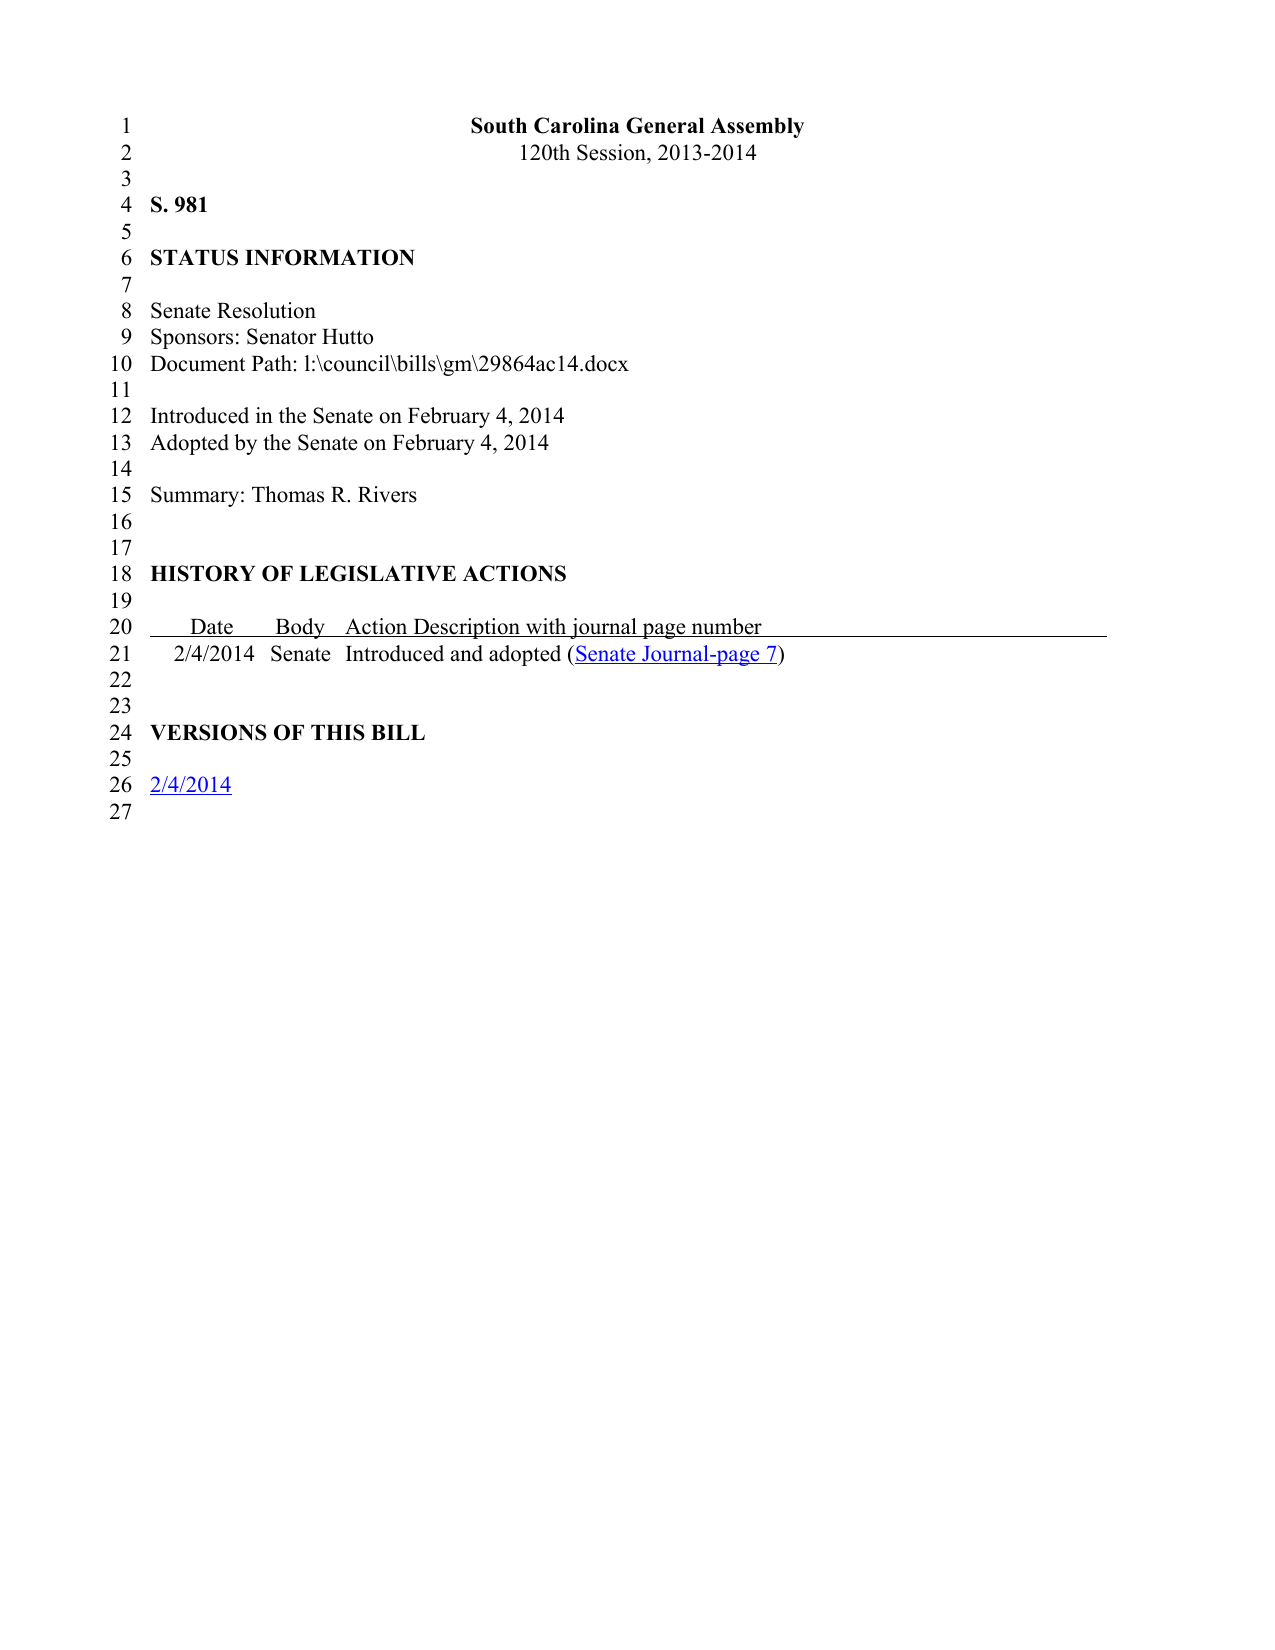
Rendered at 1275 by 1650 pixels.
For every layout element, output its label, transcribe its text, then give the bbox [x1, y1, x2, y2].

text S. 981 [150, 192, 1125, 218]
text Senate Resolution [150, 297, 1125, 323]
text Summary: Thomas R. Rivers [150, 481, 1125, 508]
text Document Path: l:\council\bills\gm\29864ac14.docx [150, 350, 1125, 376]
text VERSIONS OF THIS BILL [150, 719, 1125, 745]
text STATUS INFORMATION [150, 244, 1125, 271]
text Date Body Action Description with journal page number [150, 613, 1125, 639]
text 120th Session, 2013-2014 [150, 139, 1125, 165]
text Adopted by the Senate on February 4, 2014 [150, 429, 1125, 455]
text Introduced in the Senate on February 4, 2014 [150, 402, 1125, 429]
text 2/4/2014 Senate Introduced and adopted (Senate Journal-page 7) [150, 639, 1125, 666]
text 2/4/2014 [150, 771, 1125, 798]
text Sponsors: Senator Hutto [150, 323, 1125, 350]
text South Carolina General Assembly [150, 112, 1125, 139]
text HISTORY OF LEGISLATIVE ACTIONS [150, 561, 1125, 587]
